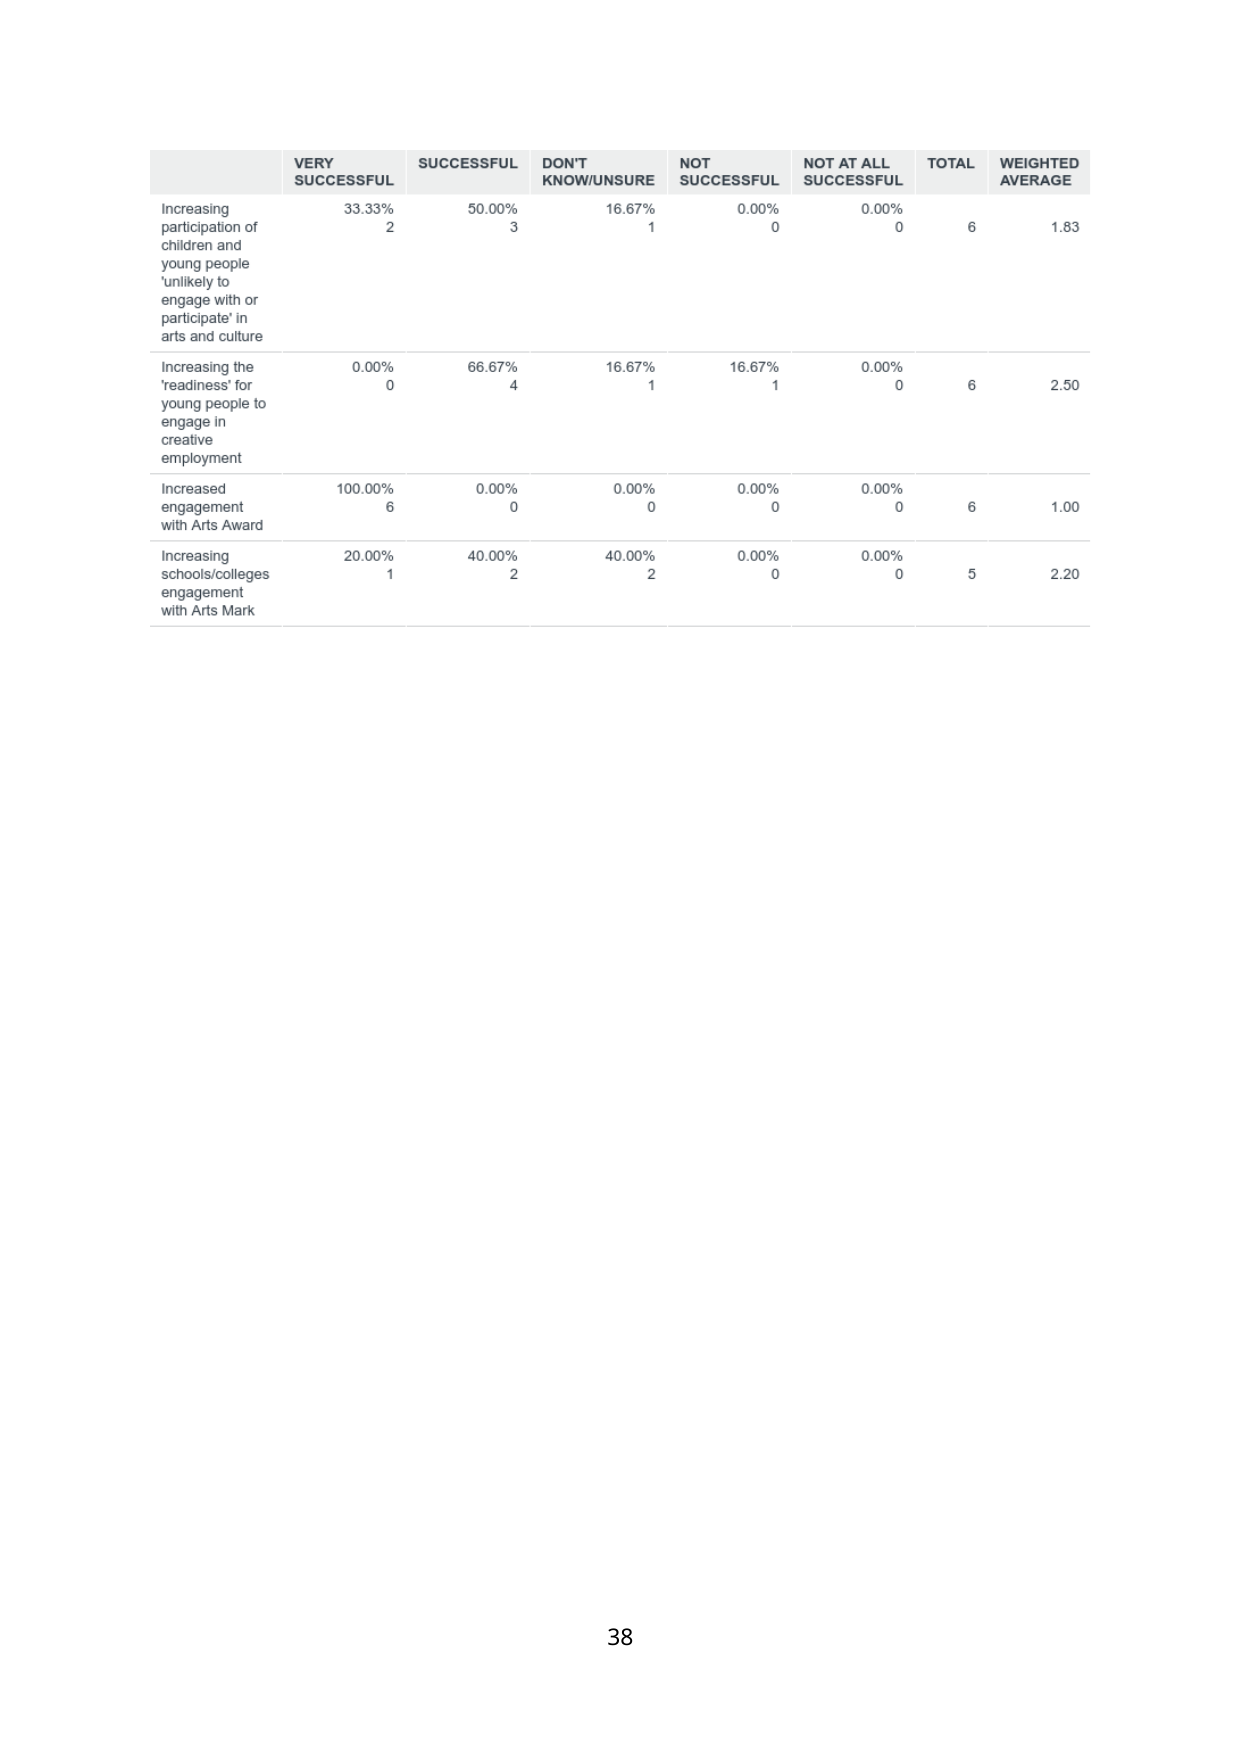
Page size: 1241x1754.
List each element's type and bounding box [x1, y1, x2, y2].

picture [150, 150, 1091, 628]
